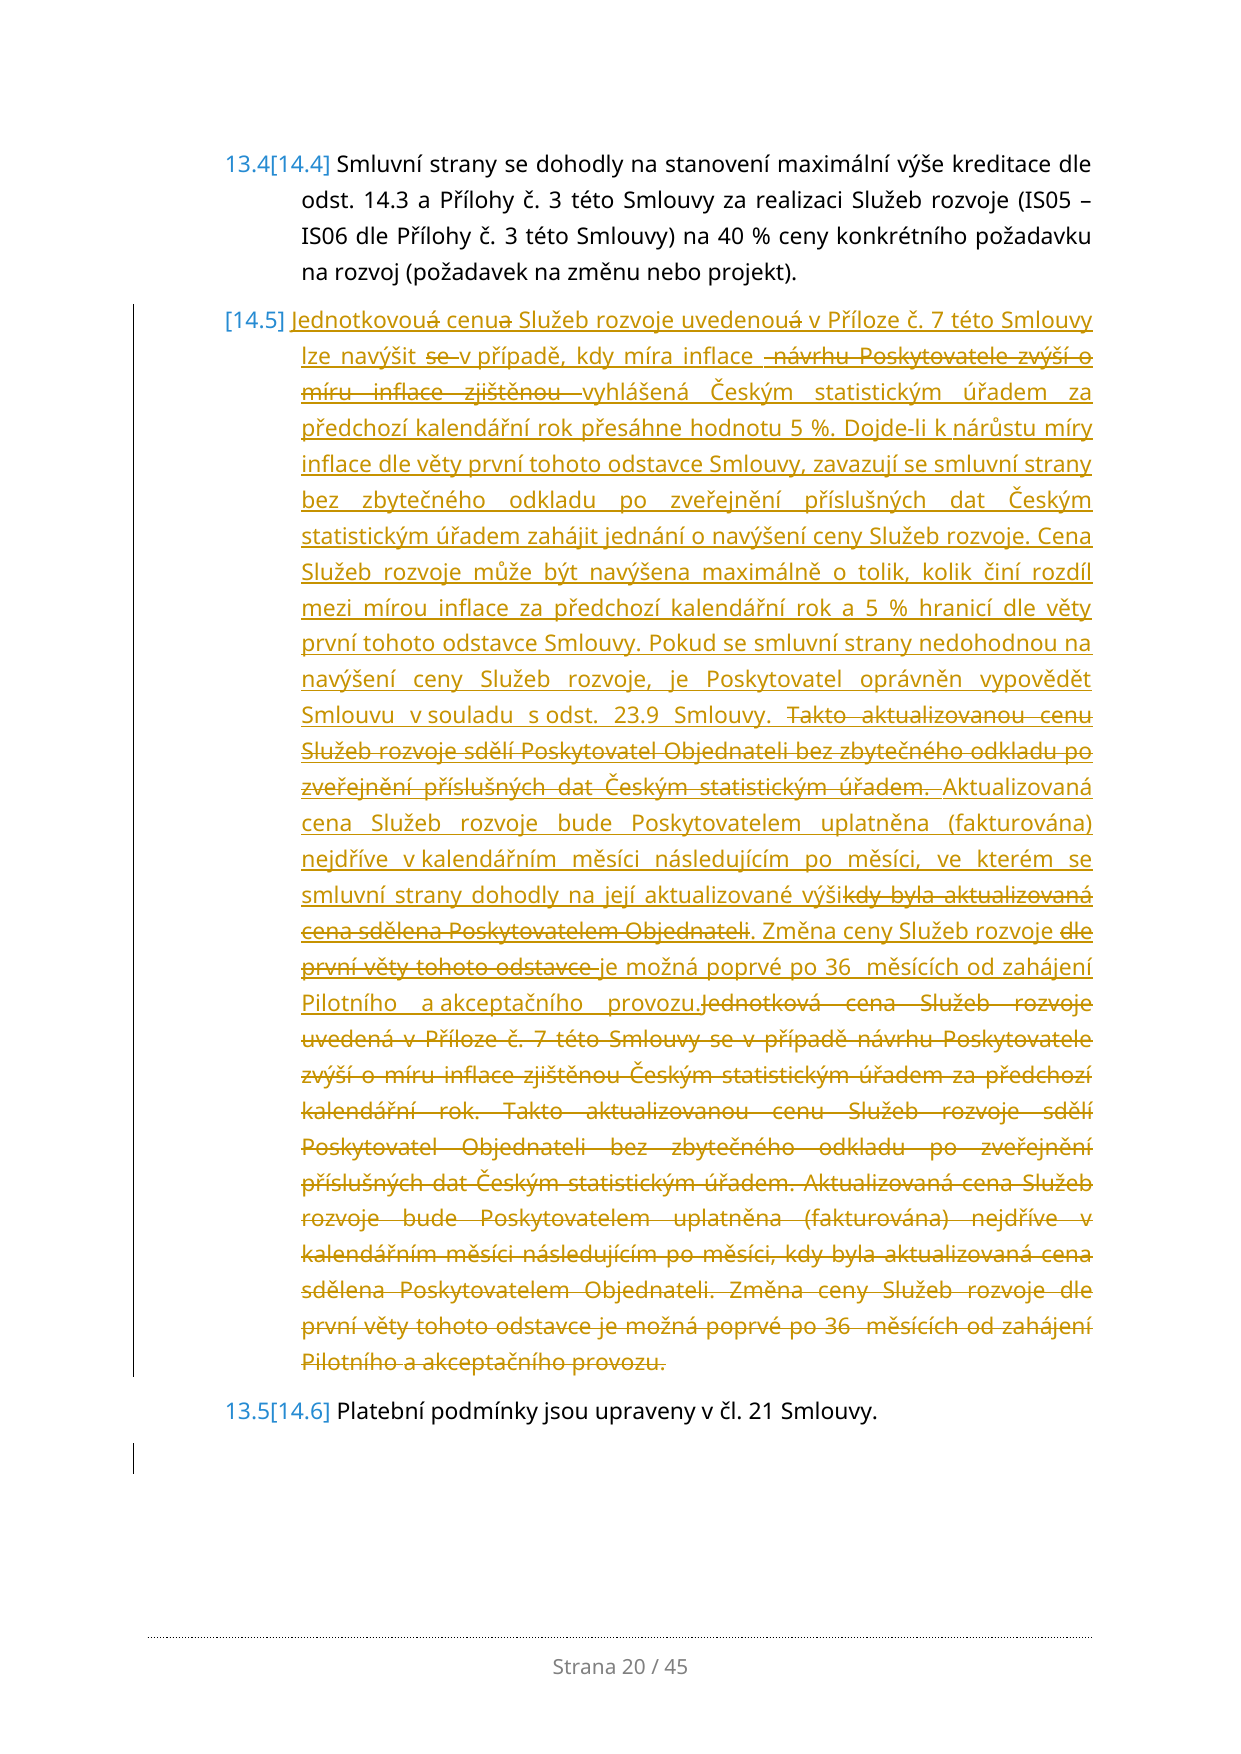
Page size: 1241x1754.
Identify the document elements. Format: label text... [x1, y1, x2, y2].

text Smluvní strany se dohodly na stanovení maximální výše kreditace dle odst. 14.3 a Přílohy č. 3 této Smlouvy za realizaci Služeb rozvoje (IS05 – IS06 dle Přílohy č. 3 této Smlouvy) na 40 % ceny konkrétního požadavku na rozvoj (požadavek na změnu nebo projekt). [224, 148, 1092, 287]
text Platební podmínky jsou upraveny v čl. 21 Smlouvy. [224, 1394, 1092, 1426]
